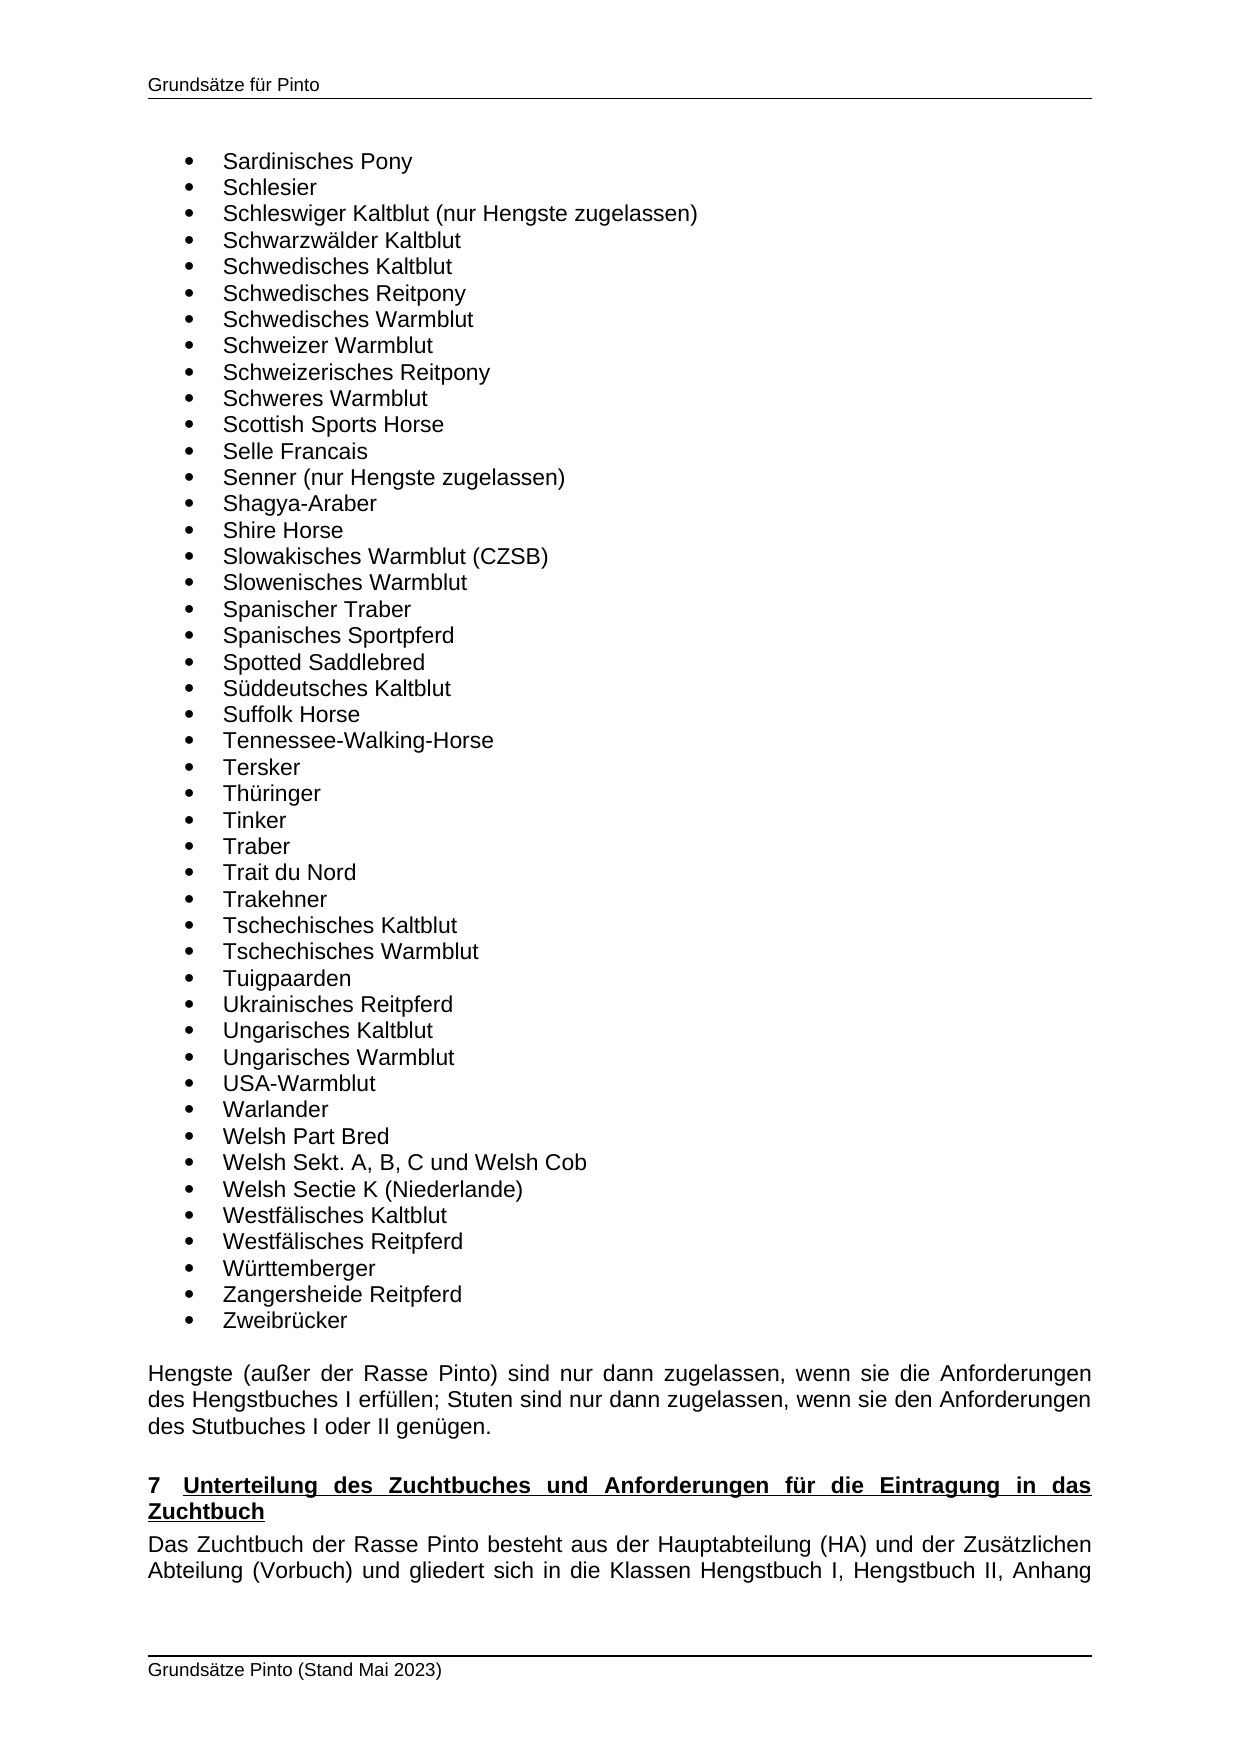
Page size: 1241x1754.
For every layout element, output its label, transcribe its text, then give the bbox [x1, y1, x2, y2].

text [148, 1531, 1092, 1583]
list Schleswiger Kaltblut (nur Hengste zugelassen) [185, 200, 1092, 227]
list Unterteilung des Zuchtbuches und Anforderungen für die Eintragung in das Zuchtbuch [148, 1472, 1092, 1524]
list Senner (nur Hengste zugelassen) [185, 464, 1092, 490]
list Spanischer Traber [185, 596, 1092, 622]
list Schwarzwälder Kaltblut [185, 227, 1092, 253]
list Traber [185, 833, 1092, 859]
text Hengste (außer der Rasse Pinto) sind nur dann zugelassen, wenn sie die Anforderungen des Hengstbuches I erfüllen; Stuten sind nur dann zugelassen, wenn sie den Anforderungen des Stutbuches I oder II genügen. [148, 1360, 1092, 1439]
list Westfälisches Kaltblut [185, 1202, 1092, 1228]
list Thüringer [185, 780, 1092, 807]
list Tennessee-Walking-Horse [185, 727, 1092, 754]
list Tinker [185, 807, 1092, 833]
list Spanisches Sportpferd [185, 622, 1092, 648]
list Spotted Saddlebred [185, 648, 1092, 675]
list Ungarisches Warmblut [185, 1044, 1092, 1070]
list Westfälisches Reitpferd [185, 1228, 1092, 1254]
list Trakehner [185, 886, 1092, 912]
list Tuigpaarden [185, 965, 1092, 991]
list Scottish Sports Horse [185, 411, 1092, 438]
list Zangersheide Reitpferd [185, 1281, 1092, 1307]
list Ungarisches Kaltblut [185, 1017, 1092, 1044]
list Schweizerisches Reitpony [185, 358, 1092, 385]
list Tersker [185, 754, 1092, 780]
list Schwedisches Reitpony [185, 279, 1092, 306]
list Schwedisches Warmblut [185, 306, 1092, 332]
list Württemberger [185, 1254, 1092, 1281]
list Welsh Sekt. A, B, C und Welsh Cob [185, 1149, 1092, 1176]
list Warlander [185, 1096, 1092, 1123]
list Schweizer Warmblut [185, 332, 1092, 358]
list Tschechisches Kaltblut [185, 912, 1092, 938]
list Welsh Part Bred [185, 1123, 1092, 1149]
list Zweibrücker [185, 1307, 1092, 1334]
list Schwedisches Kaltblut [185, 253, 1092, 279]
list Slowakisches Warmblut (CZSB) [185, 543, 1092, 569]
list Sardinisches Pony [185, 148, 1092, 174]
list Slowenisches Warmblut [185, 569, 1092, 596]
list Trait du Nord [185, 859, 1092, 886]
list Suffolk Horse [185, 701, 1092, 727]
list USA-Warmblut [185, 1070, 1092, 1096]
list Süddeutsches Kaltblut [185, 675, 1092, 701]
list Schweres Warmblut [185, 385, 1092, 411]
list Ukrainisches Reitpferd [185, 991, 1092, 1017]
list Shire Horse [185, 517, 1092, 543]
list Welsh Sectie K (Niederlande) [185, 1176, 1092, 1202]
list Tschechisches Warmblut [185, 938, 1092, 965]
list Selle Francais [185, 438, 1092, 464]
list Shagya-Araber [185, 490, 1092, 517]
list Schlesier [185, 174, 1092, 200]
